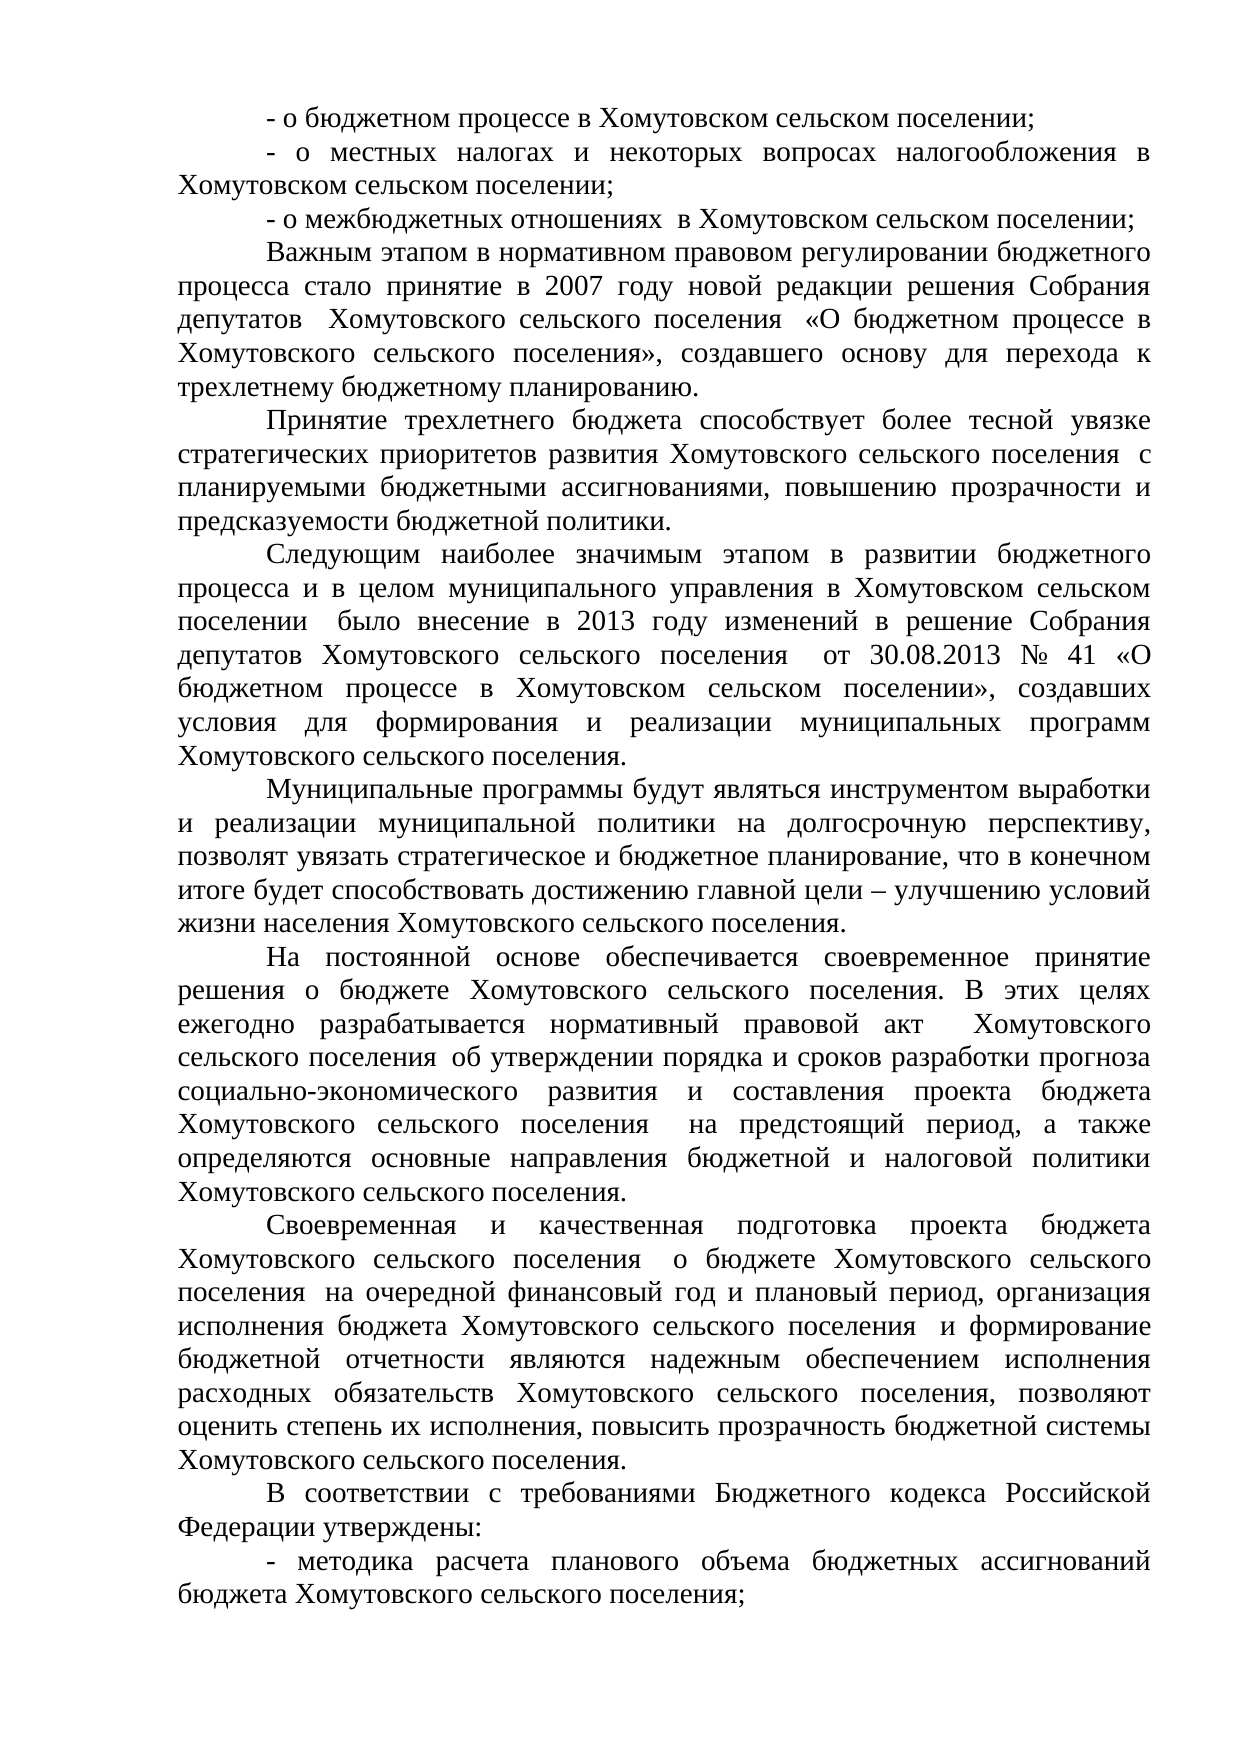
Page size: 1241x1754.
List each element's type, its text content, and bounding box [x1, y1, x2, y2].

text Принятие трехлетнего бюджета способствует более тесной увязке стратегических приоритетов развития Хомутовского сельского поселения с планируемыми бюджетными ассигнованиями, повышению прозрачности и предсказуемости бюджетной политики. [177, 402, 1152, 536]
text Следующим наиболее значимым этапом в развитии бюджетного процесса и в целом муниципального управления в Хомутовском сельском поселении было внесение в 2013 году изменений в решение Собрания депутатов Хомутовского сельского поселения от 30.08.2013 № 41 «О бюджетном процессе в Хомутовском сельском поселении», создавших условия для формирования и реализации муниципальных программ Хомутовского сельского поселения. [177, 536, 1152, 771]
text - о местных налогах и некоторых вопросах налогообложения в Хомутовском сельском поселении; [177, 134, 1152, 201]
text На постоянной основе обеспечивается своевременное принятие решения о бюджете Хомутовского сельского поселения. В этих целях ежегодно разрабатывается нормативный правовой акт Хомутовского сельского поселения об утверждении порядка и сроков разработки прогноза социально-экономического развития и составления проекта бюджета Хомутовского сельского поселения на предстоящий период, а также определяются основные направления бюджетной и налоговой политики Хомутовского сельского поселения. [177, 939, 1152, 1207]
text - о бюджетном процессе в Хомутовском сельском поселении; [177, 100, 1152, 134]
text - методика расчета планового объема бюджетных ассигнований бюджета Хомутовского сельского поселения; [177, 1543, 1152, 1610]
text Муниципальные программы будут являться инструментом выработки и реализации муниципальной политики на долгосрочную перспективу, позволят увязать стратегическое и бюджетное планирование, что в конечном итоге будет способствовать достижению главной цели – улучшению условий жизни населения Хомутовского сельского поселения. [177, 771, 1152, 939]
text - о межбюджетных отношениях в Хомутовском сельском поселении; [177, 201, 1152, 234]
text Своевременная и качественная подготовка проекта бюджета Хомутовского сельского поселения о бюджете Хомутовского сельского поселения на очередной финансовый год и плановый период, организация исполнения бюджета Хомутовского сельского поселения и формирование бюджетной отчетности являются надежным обеспечением исполнения расходных обязательств Хомутовского сельского поселения, позволяют оценить степень их исполнения, повысить прозрачность бюджетной системы Хомутовского сельского поселения. [177, 1207, 1152, 1476]
text Важным этапом в нормативном правовом регулировании бюджетного процесса стало принятие в 2007 году новой редакции решения Собрания депутатов Хомутовского сельского поселения «О бюджетном процессе в Хомутовского сельского поселения», создавшего основу для перехода к трехлетнему бюджетному планированию. [177, 234, 1152, 402]
text В соответствии с требованиями Бюджетного кодекса Российской Федерации утверждены: [177, 1476, 1152, 1543]
